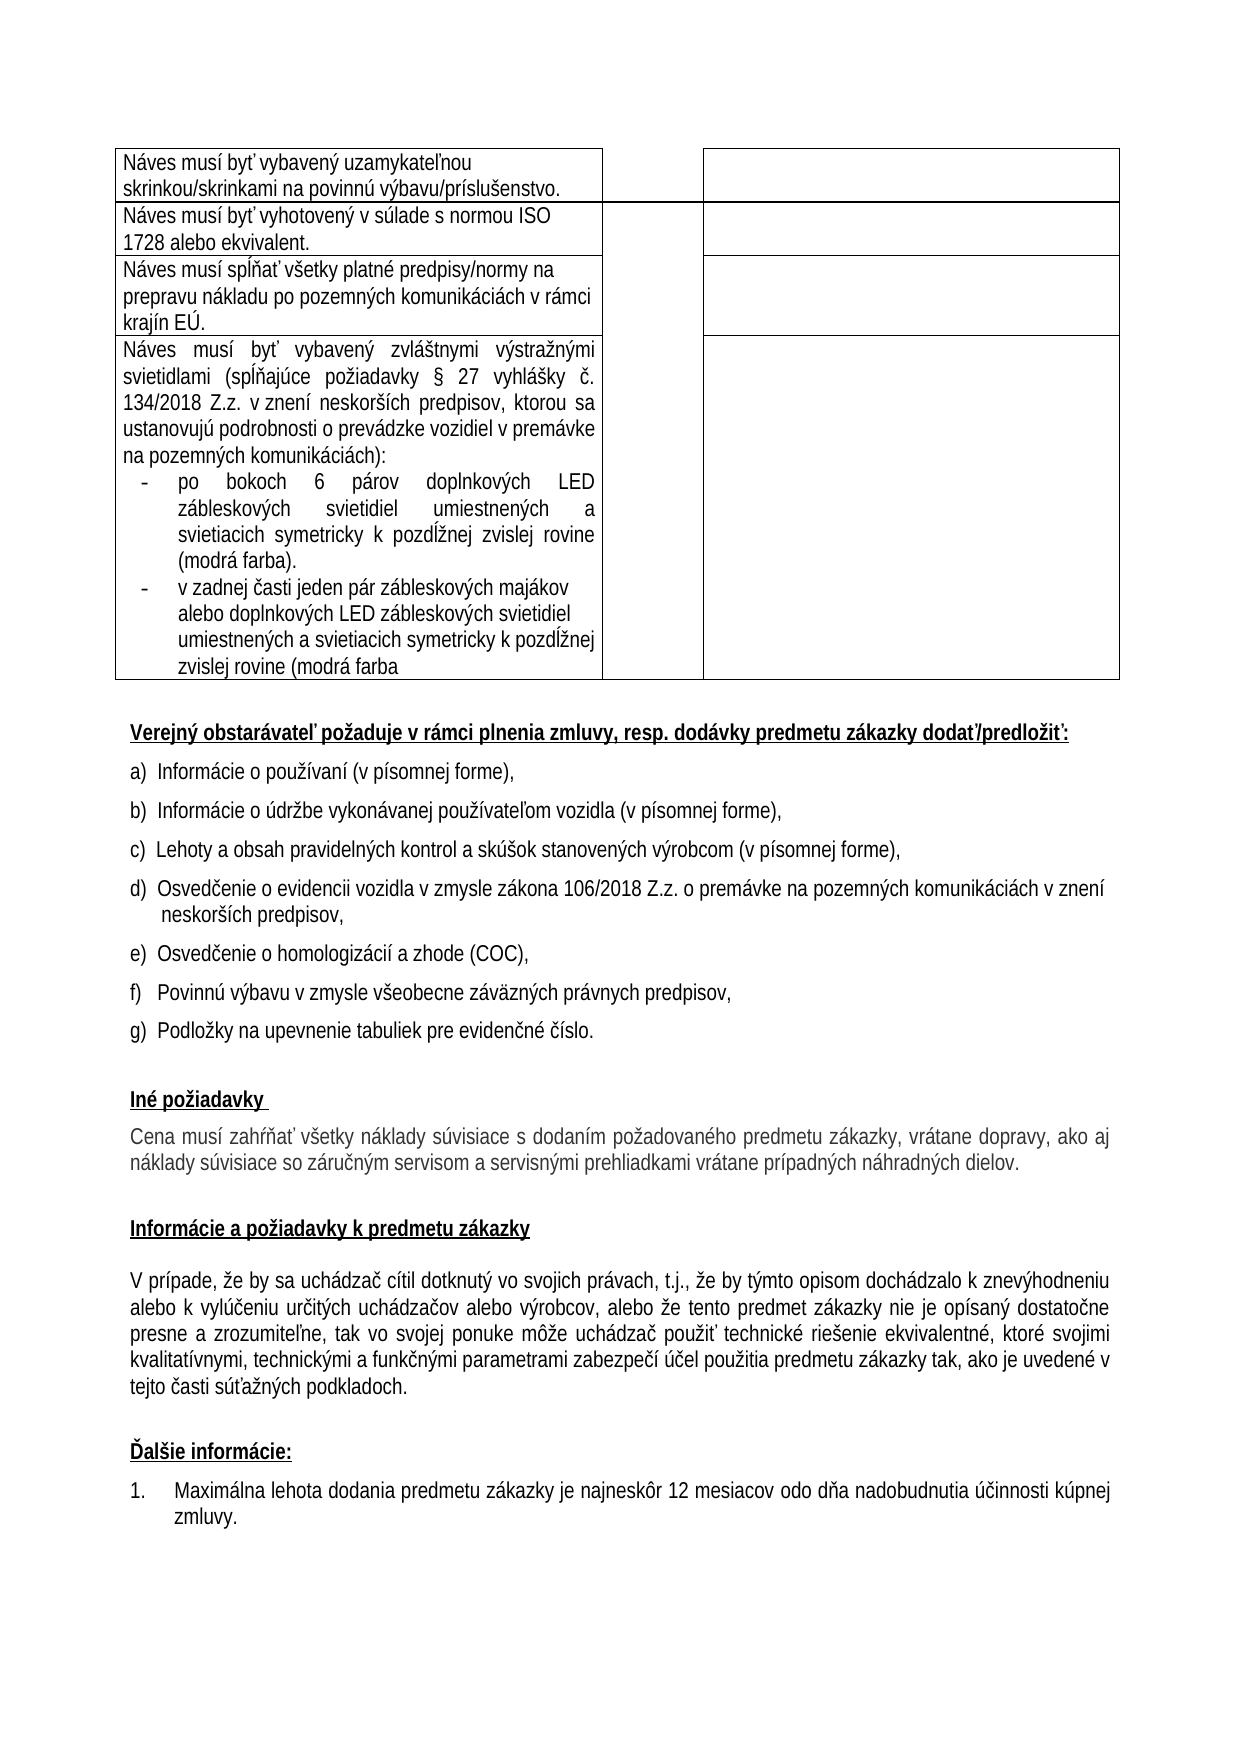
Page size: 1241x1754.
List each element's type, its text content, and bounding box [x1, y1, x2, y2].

text e) Osvedčenie o homologizácií a zhode (COC), [130, 940, 1110, 966]
text a) Informácie o používaní (v písomnej forme), [130, 758, 1110, 784]
text Iné požiadavky [130, 1086, 1110, 1113]
table_cell [704, 149, 1119, 201]
table_cell Náves musí byť vybavený zvláštnymi výstražnými svietidlami (spĺňajúce požiadavky § 27 vyhlášky č. 134/2018 Z.z. v znení neskorších predpisov, ktorou sa ustanovujú podrobnosti o prevádzke vozidiel v premávke na pozemných komunikáciách): po bokoch 6 párov doplnkových LED zábleskových svietidiel umiestnených a svietiacich symetricky k pozdĺžnej zvislej rovine (modrá farba). v zadnej časti jeden pár zábleskových majákov alebo doplnkových LED zábleskových svietidiel umiestnených a svietiacich symetricky k pozdĺžnej zvislej rovine (modrá farba [116, 336, 602, 679]
text neskorších predpisov, [130, 901, 1110, 927]
text Informácie a požiadavky k predmetu zákazky [130, 1214, 1110, 1241]
table_cell [704, 336, 1119, 679]
text b) Informácie o údržbe vykonávanej používateľom vozidla (v písomnej forme), [130, 797, 1110, 823]
text Ďalšie informácie: [130, 1438, 1110, 1464]
text c) Lehoty a obsah pravidelných kontrol a skúšok stanovených výrobcom (v písomnej forme), [130, 836, 1110, 862]
text g) Podložky na upevnenie tabuliek pre evidenčné číslo. [130, 1017, 1110, 1044]
text d) Osvedčenie o evidencii vozidla v zmysle zákona 106/2018 Z.z. o premávke na pozemných komunikáciách v znení [130, 874, 1110, 901]
table_cell [603, 203, 703, 679]
text f) Povinnú výbavu v zmysle všeobecne záväzných právnych predpisov, [130, 978, 1110, 1005]
text Verejný obstarávateľ požaduje v rámci plnenia zmluvy, resp. dodávky predmetu zákazky dodať/predložiť: [130, 719, 1110, 745]
text V prípade, že by sa uchádzač cítil dotknutý vo svojich právach, t.j., že by týmto opisom dochádzalo k znevýhodneniu alebo k vylúčeniu určitých uchádzačov alebo výrobcov, alebo že tento predmet zákazky nie je opísaný dostatočne presne a zrozumiteľne, tak vo svojej ponuke môže uchádzač použiť technické riešenie ekvivalentné, ktoré svojimi kvalitatívnymi, technickými a funkčnými parametrami zabezpečí účel použitia predmetu zákazky tak, ako je uvedené v tejto časti súťažných podkladoch. [130, 1267, 1110, 1399]
table_header Cena musí zahŕňať všetky náklady súvisiace s dodaním požadovaného predmetu zákazky, vrátane dopravy, ako aj náklady súvisiace so záručným servisom a servisnými prehliadkami vrátane prípadných náhradných dielov. [130, 1123, 1110, 1188]
table_cell Náves musí byť vybavený uzamykateľnou skrinkou/skrinkami na povinnú výbavu/príslušenstvo. [116, 149, 602, 201]
list Maximálna lehota dodania predmetu zákazky je najneskôr 12 mesiacov odo dňa nadobudnutia účinnosti kúpnej zmluvy. [130, 1477, 1110, 1529]
table_cell [704, 203, 1119, 255]
table_cell [704, 256, 1119, 335]
table_cell Náves musí byť vyhotovený v súlade s normou ISO 1728 alebo ekvivalent. [116, 203, 602, 255]
table_cell Náves musí spĺňať všetky platné predpisy/normy na prepravu nákladu po pozemných komunikáciách v rámci krajín EÚ. [116, 256, 602, 335]
